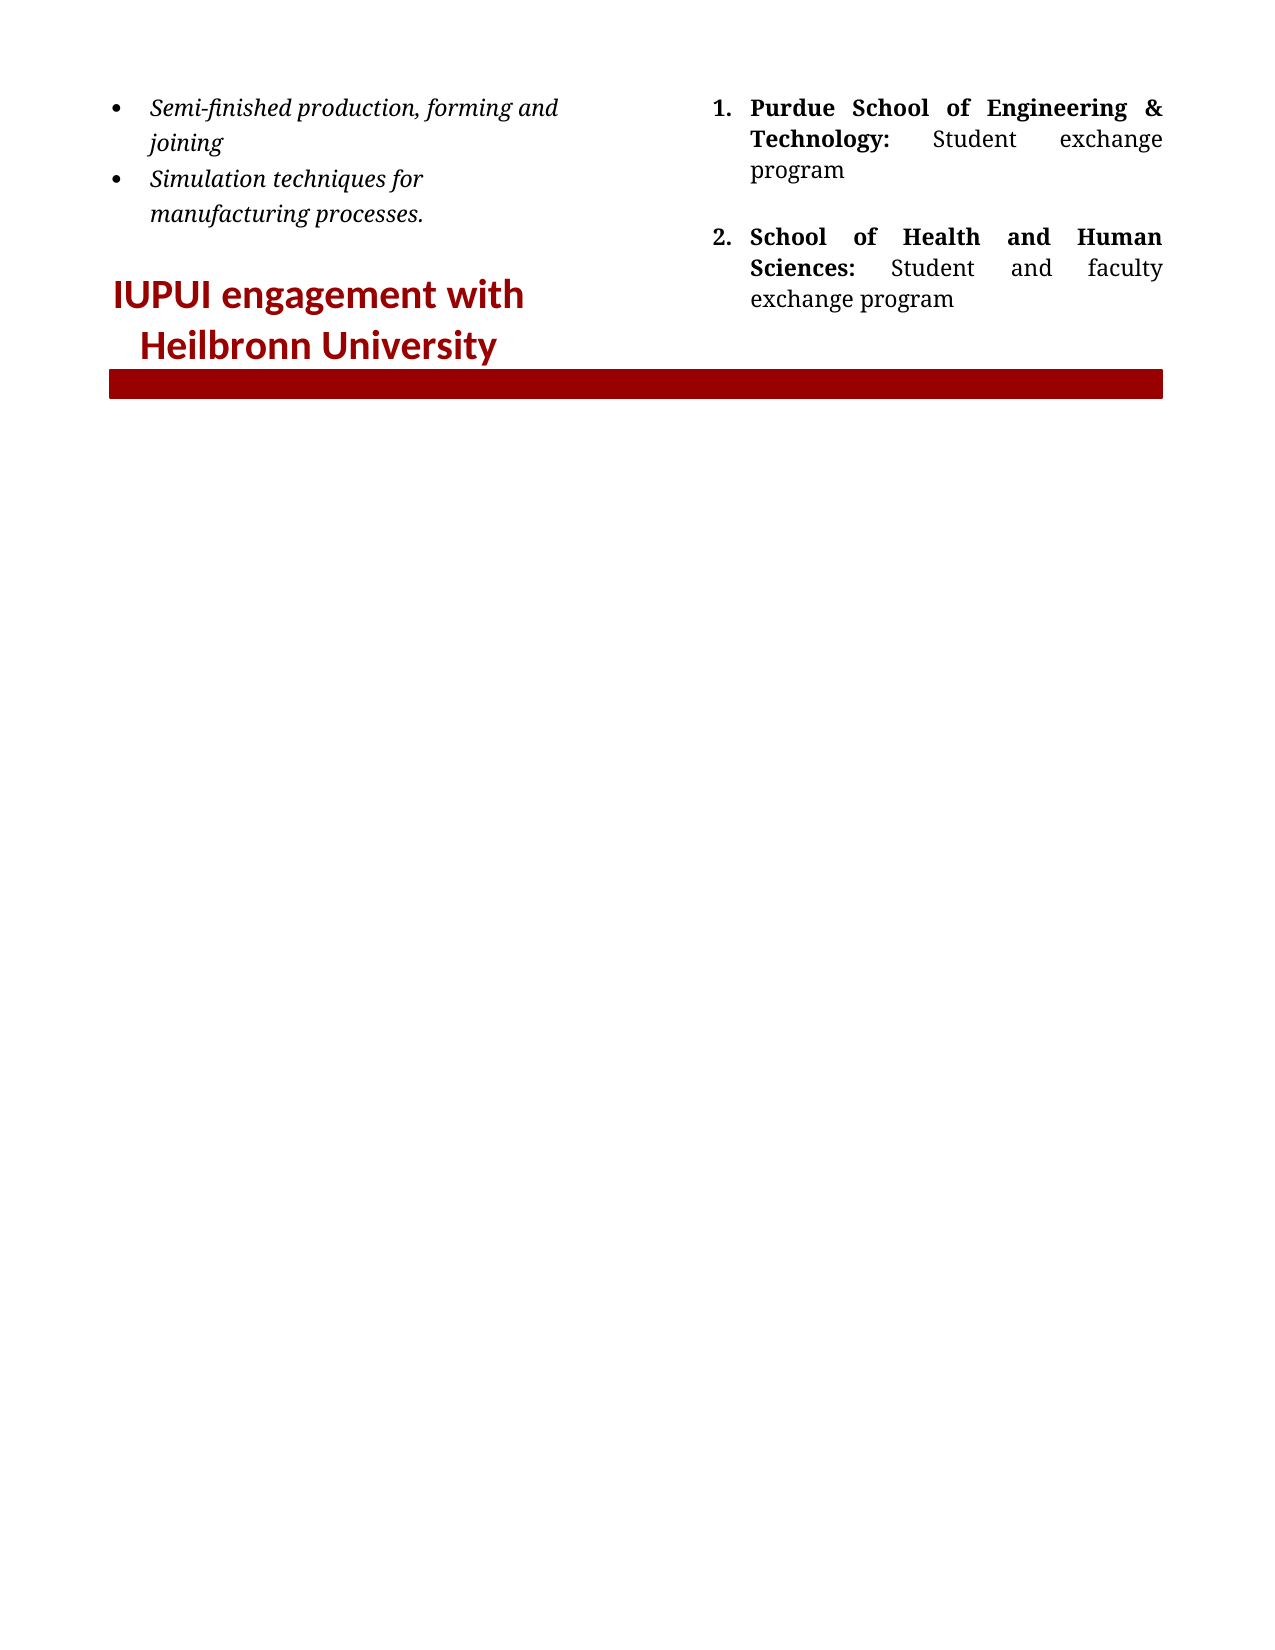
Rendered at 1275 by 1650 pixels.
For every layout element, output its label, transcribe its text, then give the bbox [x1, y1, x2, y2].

list School of Health and Human Sciences: Student and faculty exchange program [713, 221, 1163, 314]
list Semi-finished production, forming and joining [112, 92, 566, 158]
subtitle IUPUI engagement with Heilbronn University [113, 268, 605, 369]
list Purdue School of Engineering & Technology: Student exchange program [713, 92, 1163, 185]
list Simulation techniques for manufacturing processes. [112, 163, 431, 229]
